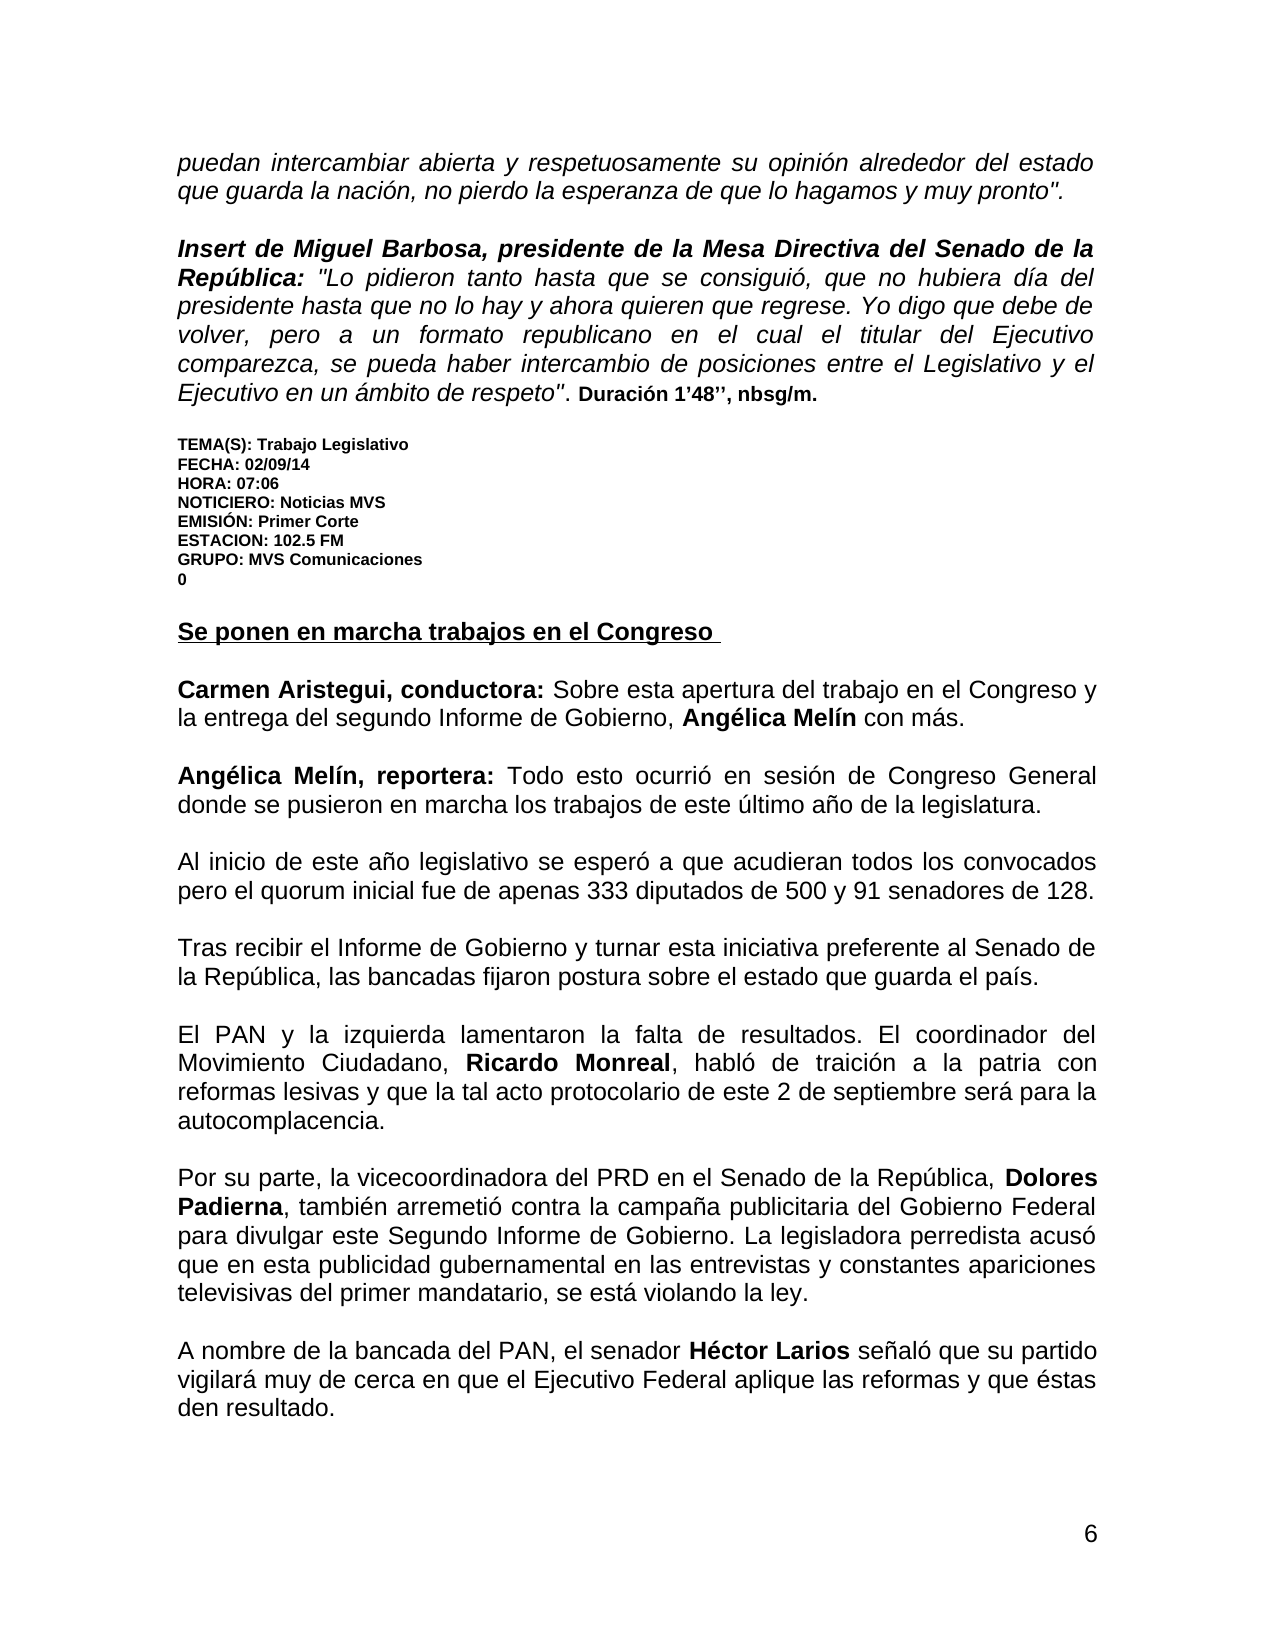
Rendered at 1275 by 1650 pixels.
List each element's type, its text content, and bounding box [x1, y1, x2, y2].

text 0 [177, 569, 1098, 588]
text TEMA(S): Trabajo Legislativo [177, 435, 1098, 454]
text Por su parte, la vicecoordinadora del PRD en el Senado de la República, Dolores Padierna, también arremetió contra la campaña publicitaria del Gobierno Federal para divulgar este Segundo Informe de Gobierno. La legisladora perredista acusó que en esta publicidad gubernamental en las entrevistas y constantes apariciones televisivas del primer mandatario, se está violando la ley. [177, 1163, 1098, 1307]
text Al inicio de este año legislativo se esperó a que acudieran todos los convocados pero el quorum inicial fue de apenas 333 diputados de 500 y 91 senadores de 128. [177, 847, 1098, 905]
text Insert de Miguel Barbosa, presidente de la Mesa Directiva del Senado de la República: "Lo pidieron tanto hasta que se consiguió, que no hubiera día del presidente hasta que no lo hay y ahora quieren que regrese. Yo digo que debe de volver, pero a un formato republicano en el cual el titular del Ejecutivo comparezca, se pueda haber intercambio de posiciones entre el Legislativo y el Ejecutivo en un ámbito de respeto". Duración 1’48’’, nbsg/m. [177, 234, 1098, 406]
text Carmen Aristegui, conductora: Sobre esta apertura del trabajo en el Congreso y la entrega del segundo Informe de Gobierno, Angélica Melín con más. [177, 675, 1098, 732]
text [177, 148, 1098, 205]
text NOTICIERO: Noticias MVS [177, 493, 1098, 512]
text Tras recibir el Informe de Gobierno y turnar esta iniciativa preferente al Senado de la República, las bancadas fijaron postura sobre el estado que guarda el país. [177, 933, 1098, 991]
text FECHA: 02/09/14 [177, 454, 1098, 473]
text ESTACION: 102.5 FM [177, 531, 1098, 550]
text EMISIÓN: Primer Corte [177, 512, 1098, 531]
text A nombre de la bancada del PAN, el senador Héctor Larios señaló que su partido vigilará muy de cerca en que el Ejecutivo Federal aplique las reformas y que éstas den resultado. [177, 1336, 1098, 1422]
text Se ponen en marcha trabajos en el Congreso [177, 617, 1098, 646]
text Angélica Melín, reportera: Todo esto ocurrió en sesión de Congreso General donde se pusieron en marcha los trabajos de este último año de la legislatura. [177, 761, 1098, 818]
text HORA: 07:06 [177, 473, 1098, 493]
text El PAN y la izquierda lamentaron la falta de resultados. El coordinador del Movimiento Ciudadano, Ricardo Monreal, habló de traición a la patria con reformas lesivas y que la tal acto protocolario de este 2 de septiembre será para la autocomplacencia. [177, 1020, 1098, 1135]
text GRUPO: MVS Comunicaciones [177, 550, 1098, 569]
